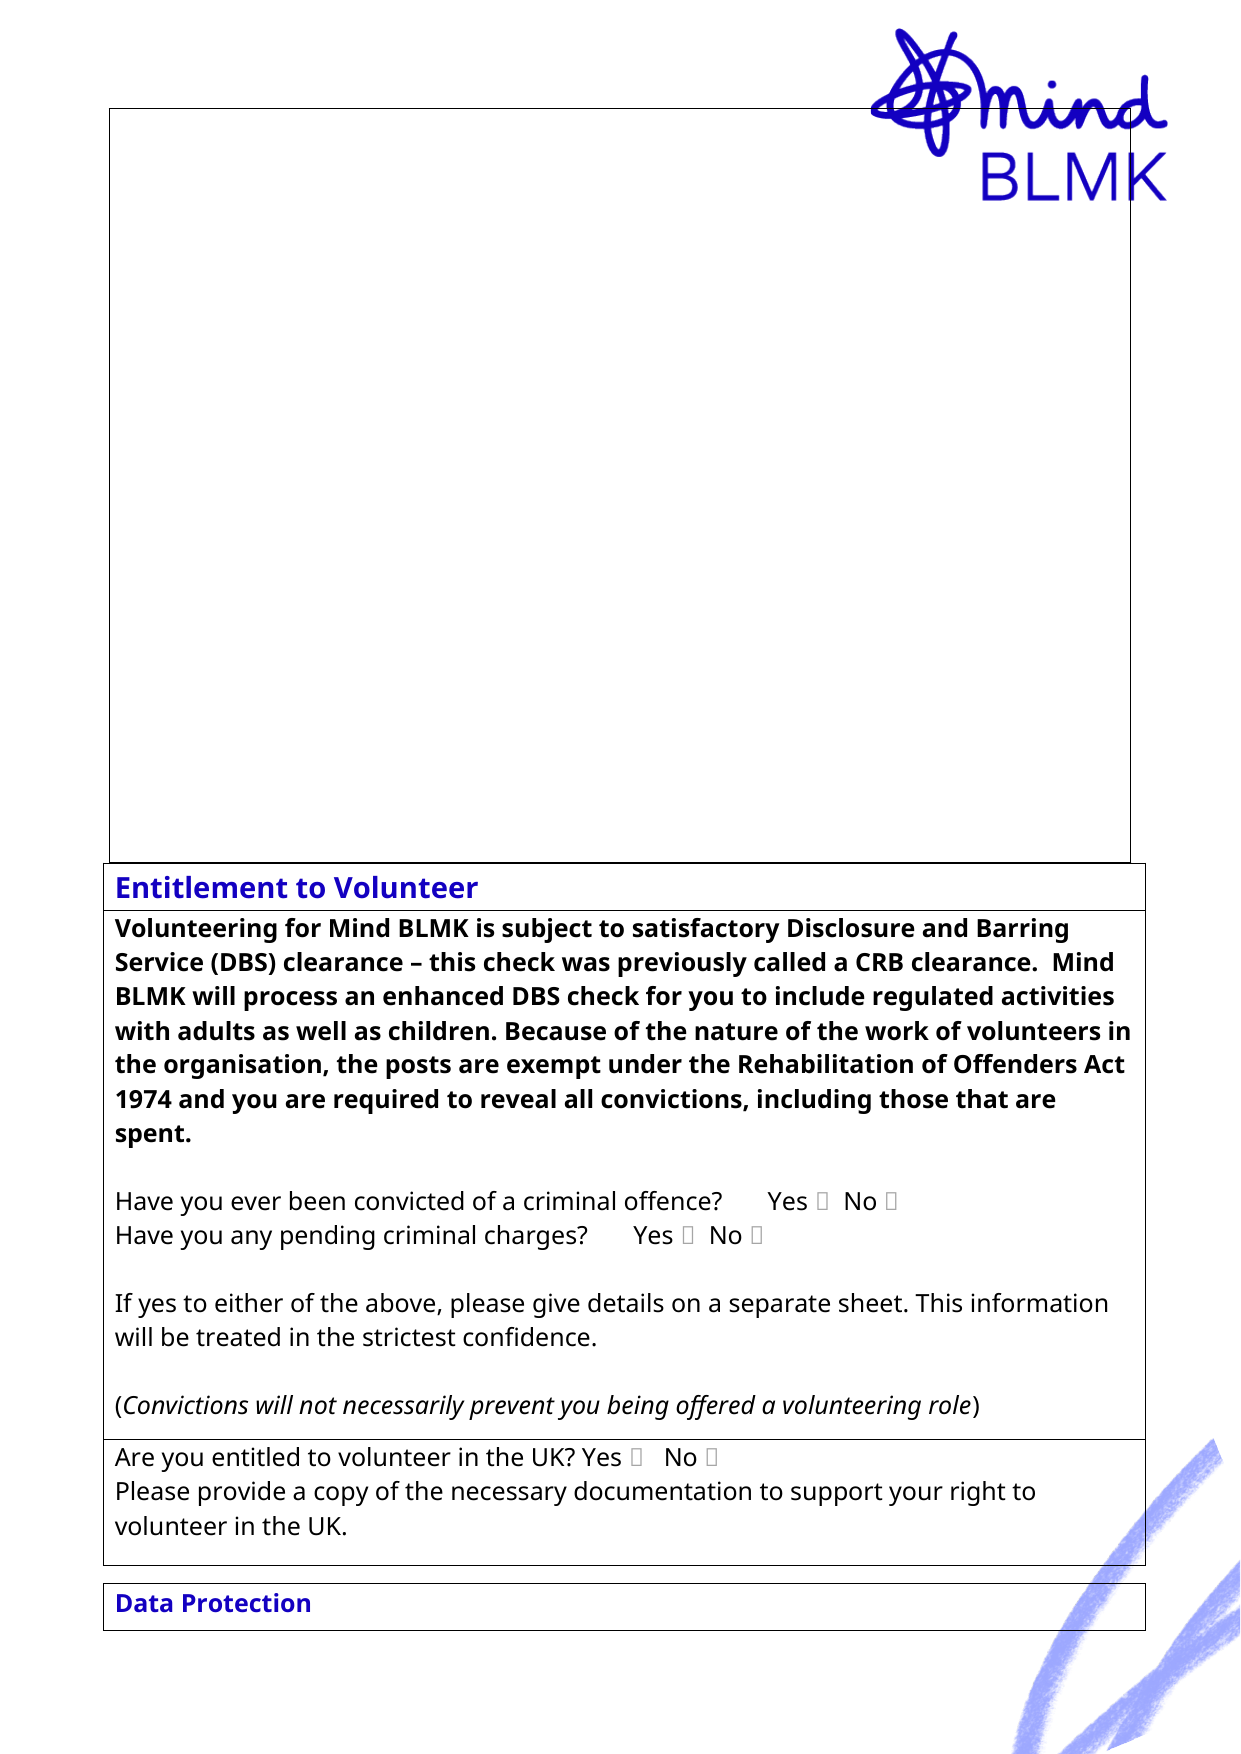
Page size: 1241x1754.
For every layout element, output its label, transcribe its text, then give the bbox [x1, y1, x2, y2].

table_cell Are you entitled to volunteer in the UK? Yes  No  Please provide a copy of the necessary documentation to support your right to volunteer in the UK. [104, 1440, 1145, 1565]
picture [870, 109, 1130, 201]
table_header Entitlement to Volunteer [104, 864, 1145, 910]
picture [870, 28, 1168, 201]
picture [703, 1429, 1241, 1754]
table_cell Volunteering for Mind BLMK is subject to satisfactory Disclosure and Barring Service (DBS) clearance – this check was previously called a CRB clearance. Mind BLMK will process an enhanced DBS check for you to include regulated activities with adults as well as children. Because of the nature of the work of volunteers in the organisation, the posts are exempt under the Rehabilitation of Offenders Act 1974 and you are required to reveal all convictions, including those that are spent. Have you ever been convicted of a criminal offence? Yes  No  Have you any pending criminal charges? Yes  No  If yes to either of the above, please give details on a separate sheet. This information will be treated in the strictest confidence. (Convictions will not necessarily prevent you being offered a volunteering role) [104, 911, 1145, 1439]
